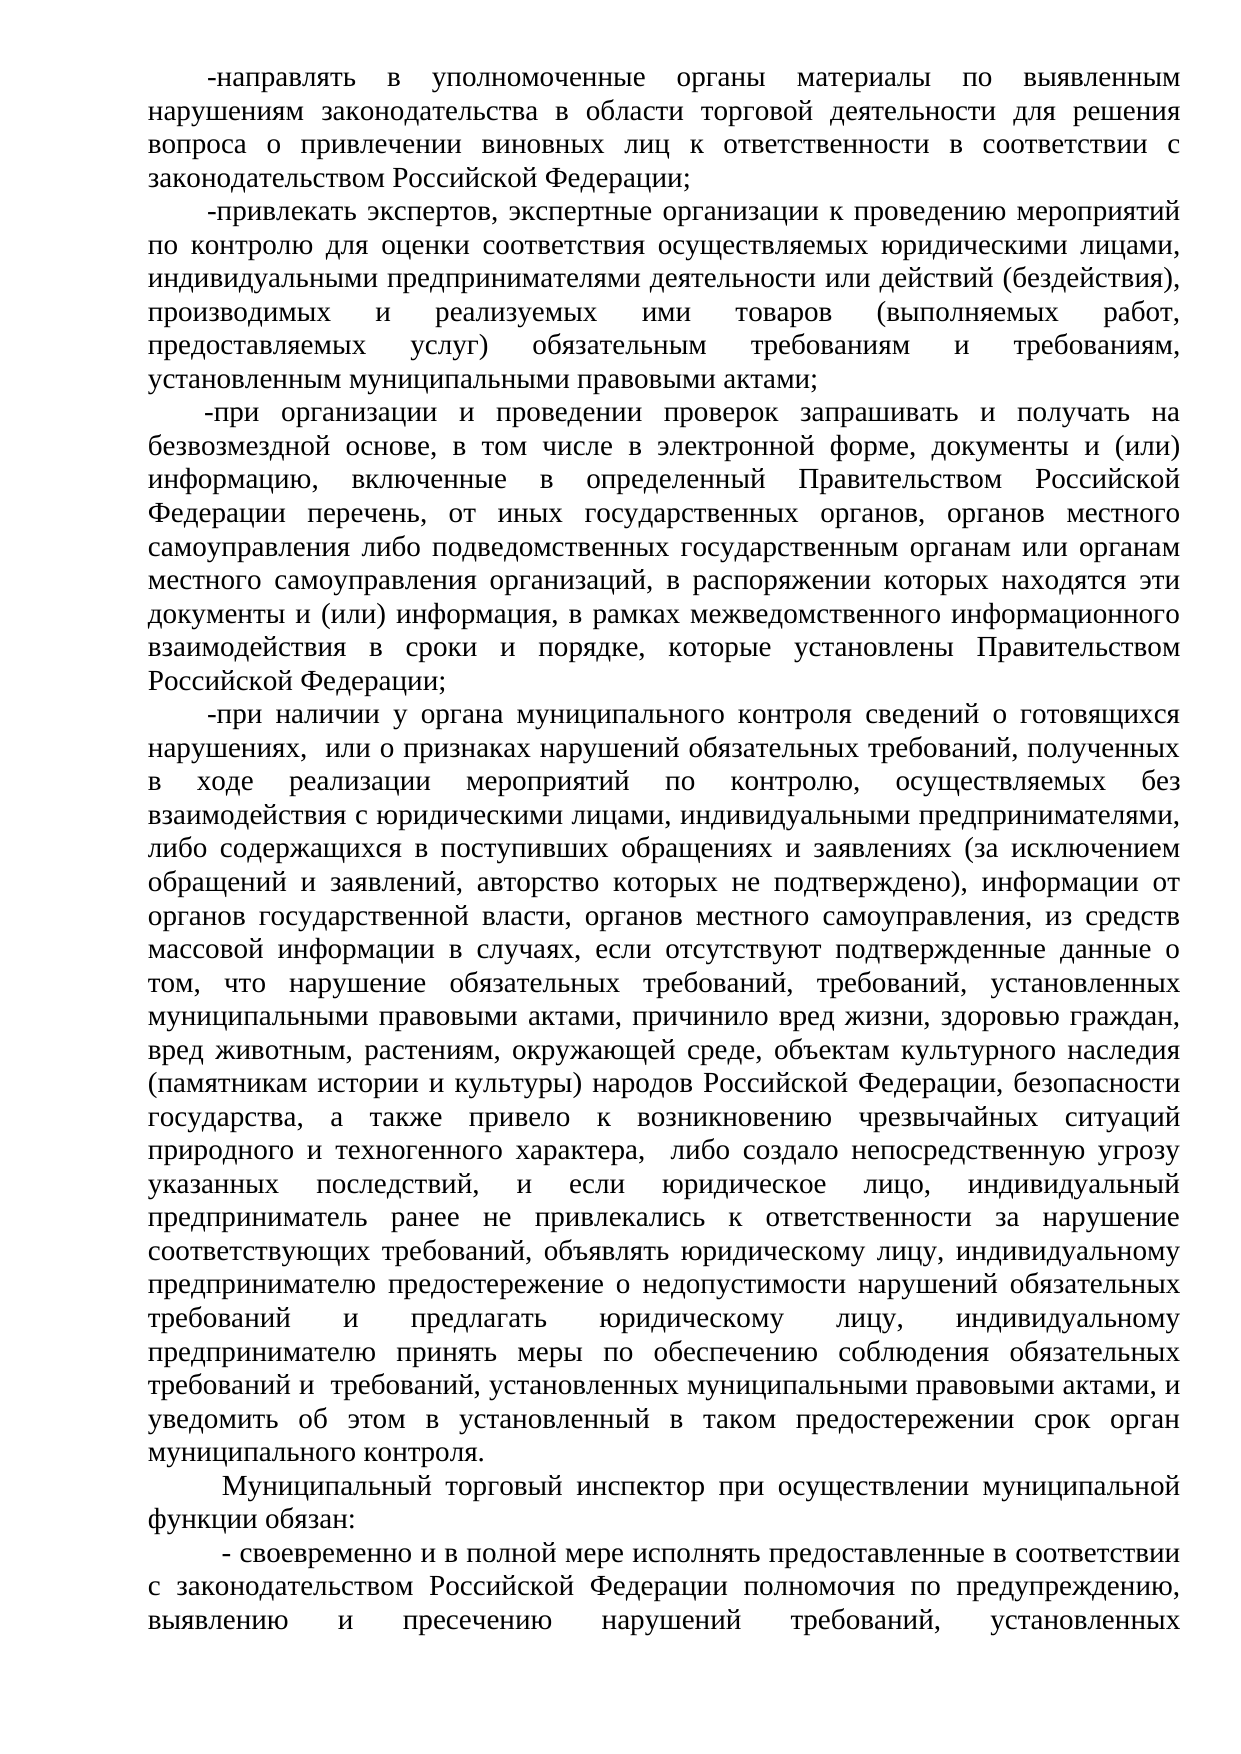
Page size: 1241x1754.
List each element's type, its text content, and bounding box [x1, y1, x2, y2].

text -привлекать экспертов, экспертные организации к проведению мероприятий по контролю для оценки соответствия осуществляемых юридическими лицами, индивидуальными предпринимателями деятельности или действий (бездействия), производимых и реализуемых ими товаров (выполняемых работ, предоставляемых услуг) обязательным требованиям и требованиям, установленным муниципальными правовыми актами; [148, 193, 1181, 394]
text -при наличии у органа муниципального контроля сведений о готовящихся нарушениях, или о признаках нарушений обязательных требований, полученных в ходе реализации мероприятий по контролю, осуществляемых без взаимодействия с юридическими лицами, индивидуальными предпринимателями, либо содержащихся в поступивших обращениях и заявлениях (за исключением обращений и заявлений, авторство которых не подтверждено), информации от органов государственной власти, органов местного самоуправления, из средств массовой информации в случаях, если отсутствуют подтвержденные данные о том, что нарушение обязательных требований, требований, установленных муниципальными правовыми актами, причинило вред жизни, здоровью граждан, вред животным, растениям, окружающей среде, объектам культурного наследия (памятникам истории и культуры) народов Российской Федерации, безопасности государства, а также привело к возникновению чрезвычайных ситуаций природного и техногенного характера, либо создало непосредственную угрозу указанных последствий, и если юридическое лицо, индивидуальный предприниматель ранее не привлекались к ответственности за нарушение соответствующих требований, объявлять юридическому лицу, индивидуальному предпринимателю предостережение о недопустимости нарушений обязательных требований и предлагать юридическому лицу, индивидуальному предпринимателю принять меры по обеспечению соблюдения обязательных требований и требований, установленных муниципальными правовыми актами, и уведомить об этом в установленный в таком предостережении срок орган муниципального контроля. [148, 696, 1181, 1468]
text -при организации и проведении проверок запрашивать и получать на безвозмездной основе, в том числе в электронной форме, документы и (или) информацию, включенные в определенный Правительством Российской Федерации перечень, от иных государственных органов, органов местного самоуправления либо подведомственных государственным органам или органам местного самоуправления организаций, в распоряжении которых находятся эти документы и (или) информация, в рамках межведомственного информационного взаимодействия в сроки и порядке, которые установлены Правительством Российской Федерации; [148, 394, 1181, 696]
text Муниципальный торговый инспектор при осуществлении муниципальной функции обязан: [148, 1468, 1181, 1535]
text -направлять в уполномоченные органы материалы по выявленным нарушениям законодательства в области торговой деятельности для решения вопроса о привлечении виновных лиц к ответственности в соответствии с законодательством Российской Федерации; [148, 59, 1181, 193]
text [148, 1535, 1181, 1636]
